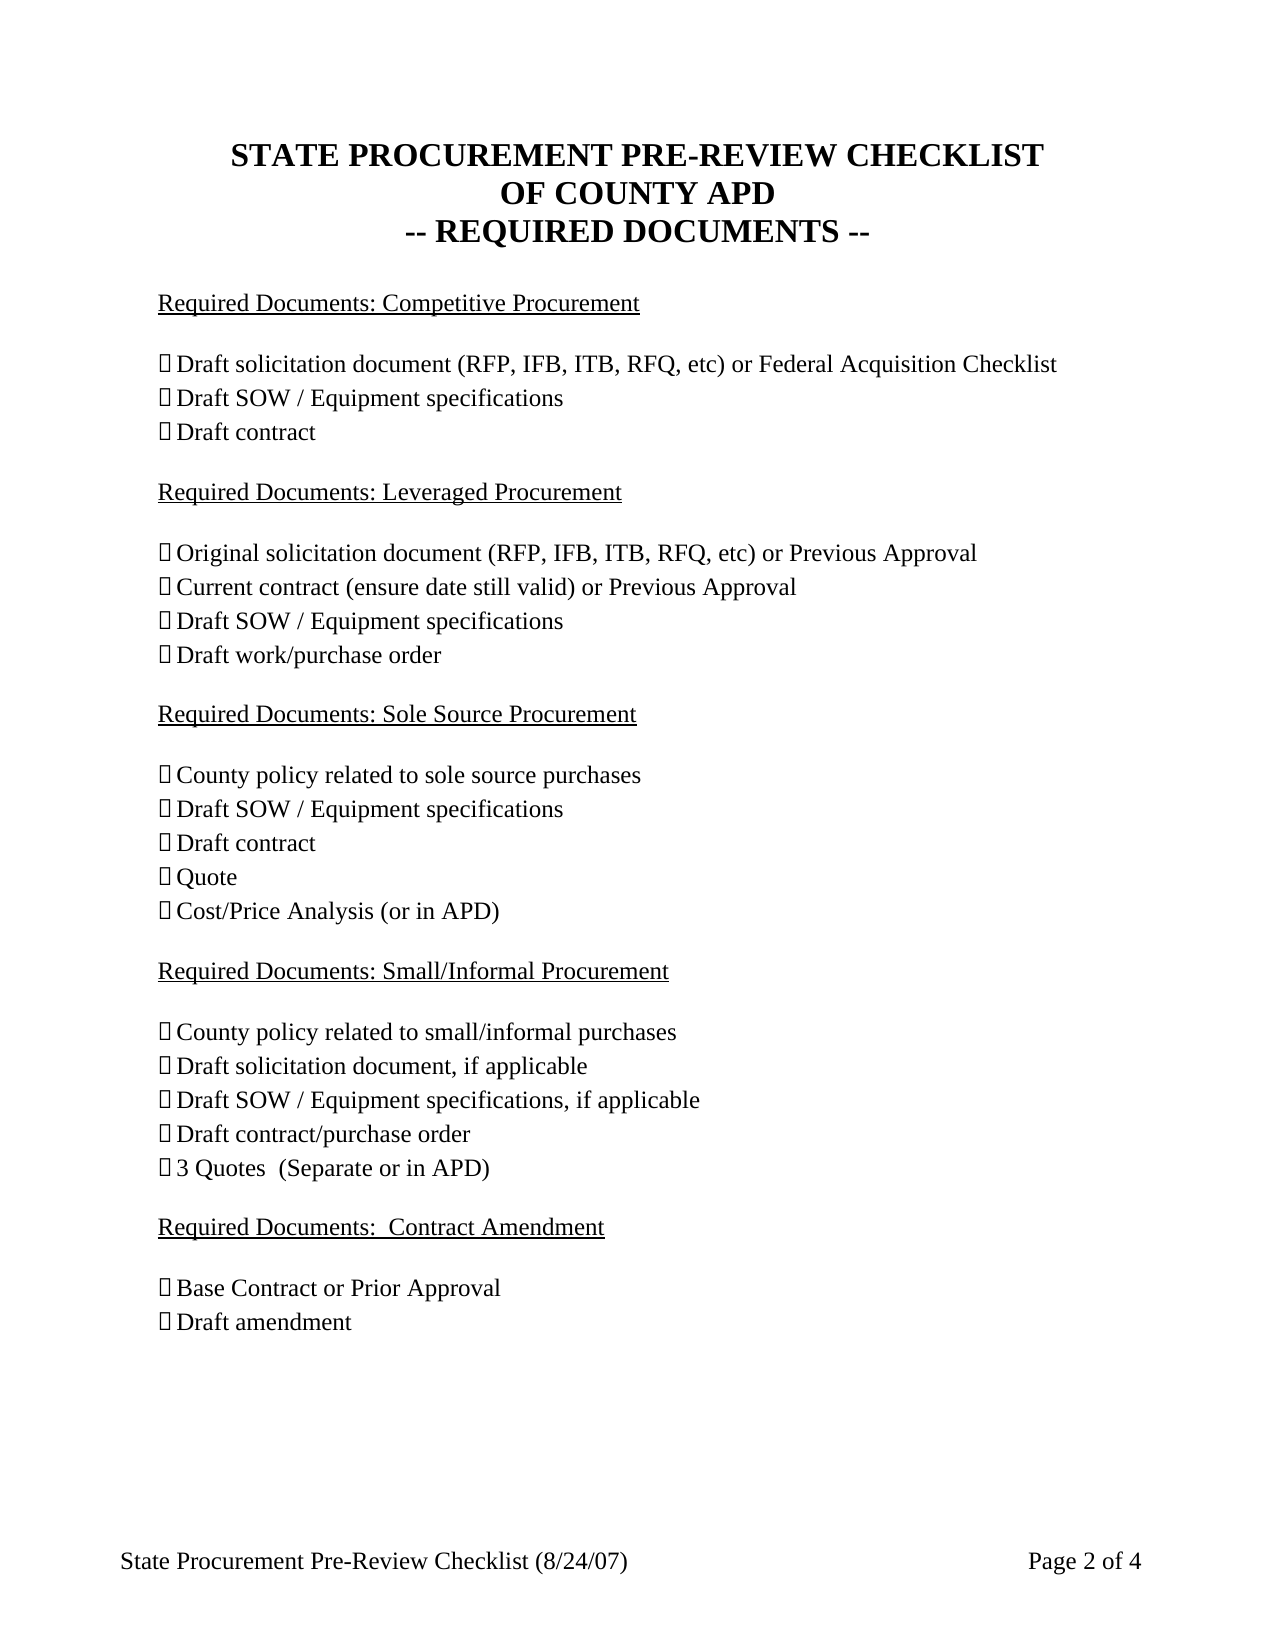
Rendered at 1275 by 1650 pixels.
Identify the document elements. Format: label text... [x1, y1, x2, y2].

text Required Documents: Contract Amendment [157, 1212, 1155, 1241]
list Draft contract/purchase order [157, 1116, 1155, 1149]
list Draft amendment [157, 1304, 1155, 1338]
list Draft contract [157, 825, 1155, 859]
list Draft contract [157, 414, 1155, 448]
list Draft SOW / Equipment specifications [157, 380, 1155, 414]
list Draft work/purchase order [157, 636, 1155, 671]
text OF [120, 173, 1155, 212]
list Draft SOW / Equipment specifications, if applicable [157, 1081, 1155, 1116]
list Quote [157, 859, 1155, 893]
list Draft solicitation document (RFP, IFB, ITB, RFQ, etc) or Federal Acquisition Checklist [157, 346, 1155, 380]
list Draft solicitation document, if applicable [157, 1047, 1155, 1081]
text Required Documents: Sole Source Procurement [157, 699, 1155, 728]
list County policy related to small/informal purchases [157, 1013, 1155, 1047]
list Cost/Price Analysis (or in APD) [157, 893, 1155, 927]
list Draft SOW / Equipment specifications [157, 791, 1155, 825]
text -- REQUIRED DOCUMENTS -- [120, 212, 1155, 250]
text Required Documents: Small/Informal Procurement [157, 956, 1155, 984]
list Current contract (ensure date still valid) or Previous Approval [157, 568, 1155, 602]
list 3 Quotes (Separate or in APD) [157, 1149, 1155, 1184]
list Draft SOW / Equipment specifications [157, 602, 1155, 636]
list Base Contract or Prior Approval [157, 1270, 1155, 1304]
list Original solicitation document (RFP, IFB, ITB, RFQ, etc) or Previous Approval [157, 534, 1155, 568]
text STATE PROCUREMENT PRE-REVIEW CHECKLIST [120, 135, 1155, 173]
list County policy related to sole source purchases [157, 757, 1155, 791]
text Required Documents: Leveraged Procurement [157, 477, 1155, 506]
text Required Documents: Competitive Procurement [157, 288, 1155, 317]
